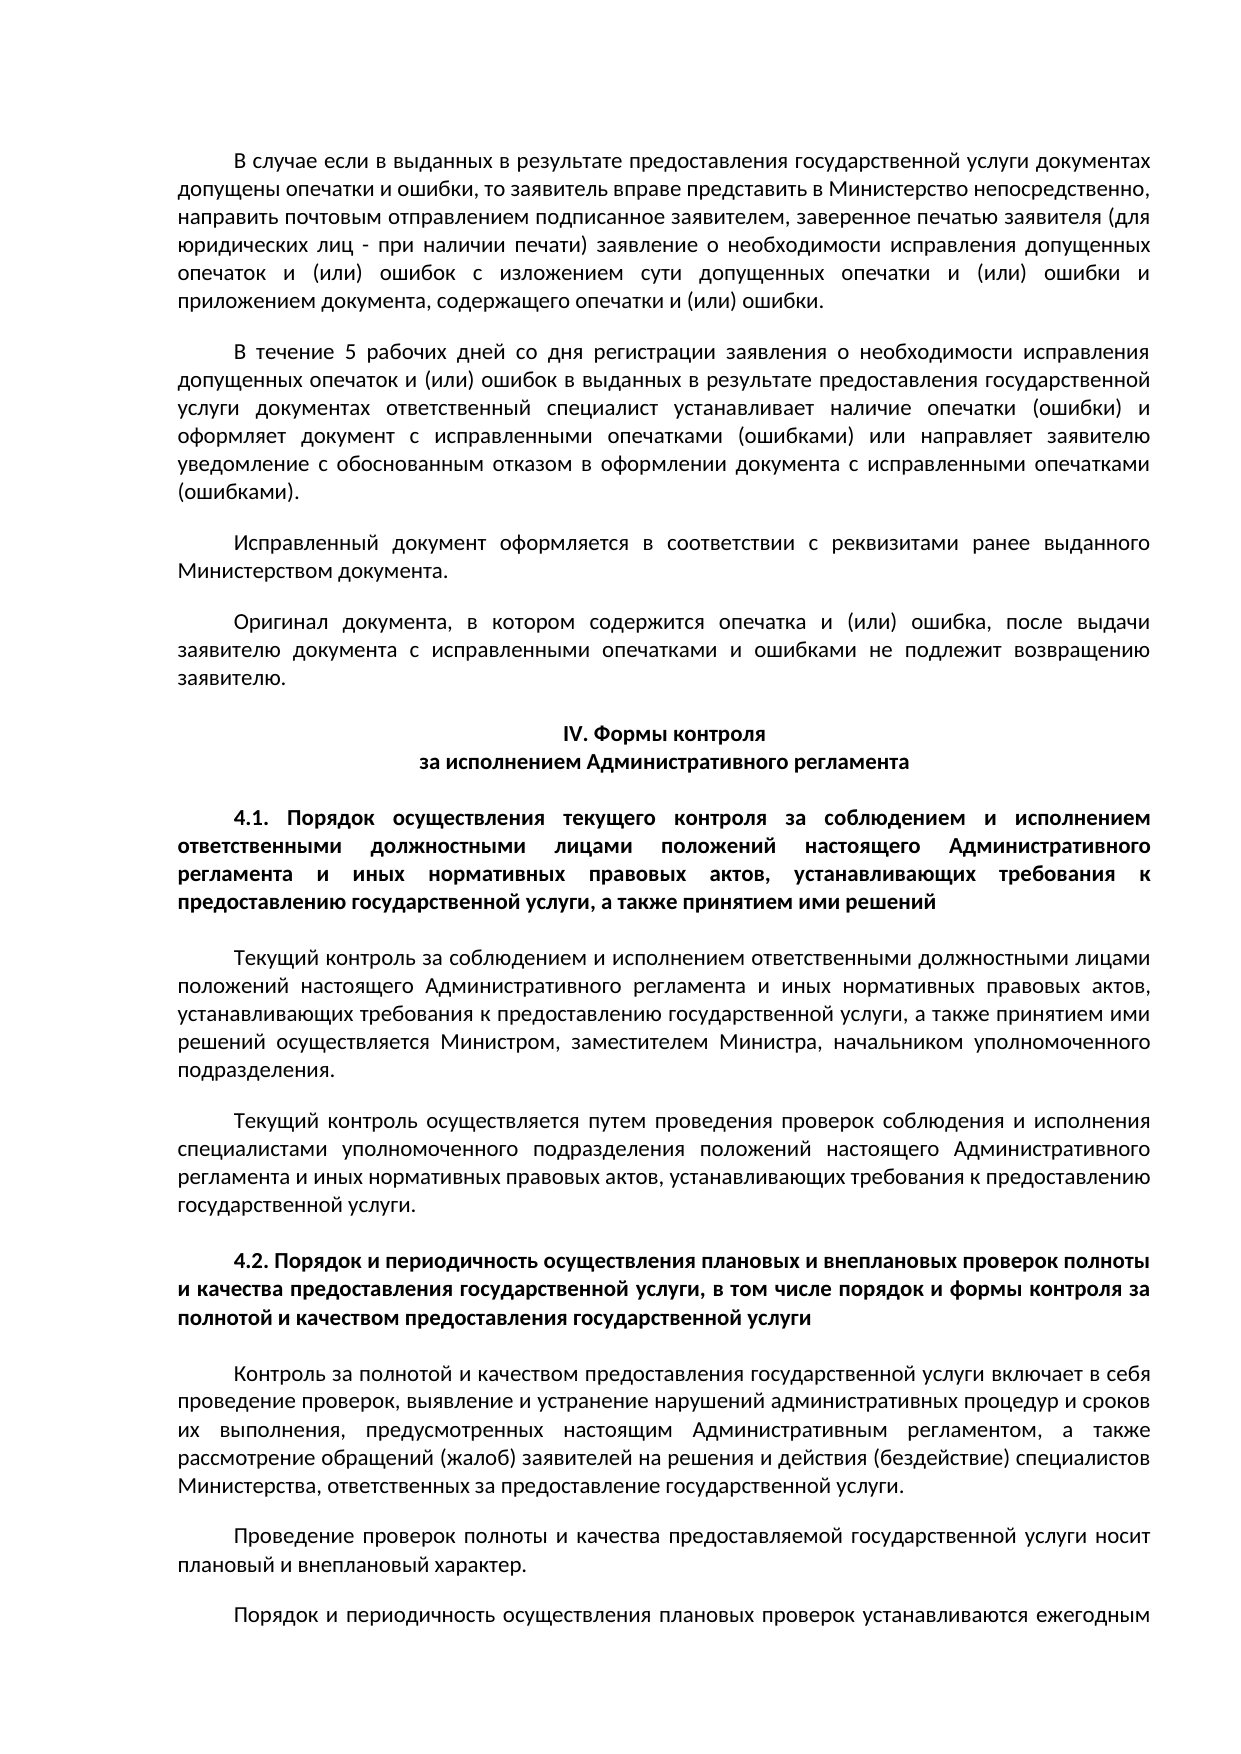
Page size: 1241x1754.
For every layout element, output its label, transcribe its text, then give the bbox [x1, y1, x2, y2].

text Исправленный документ оформляется в соответствии с реквизитами ранее выданного Министерством документа. [177, 528, 1152, 584]
title 4.2. Порядок и периодичность осуществления плановых и внеплановых проверок полноты и качества предоставления государственной услуги, в том числе порядок и формы контроля за полнотой и качеством предоставления государственной услуги [177, 1247, 1152, 1331]
text Контроль за полнотой и качеством предоставления государственной услуги включает в себя проведение проверок, выявление и устранение нарушений административных процедур и сроков их выполнения, предусмотренных настоящим Административным регламентом, а также рассмотрение обращений (жалоб) заявителей на решения и действия (бездействие) специалистов Министерства, ответственных за предоставление государственной услуги. [177, 1359, 1152, 1499]
title за исполнением Административного регламента [177, 747, 1152, 775]
text Оригинал документа, в котором содержится опечатка и (или) ошибка, после выдачи заявителю документа с исправленными опечатками и ошибками не подлежит возвращению заявителю. [177, 607, 1152, 691]
text Текущий контроль за соблюдением и исполнением ответственными должностными лицами положений настоящего Административного регламента и иных нормативных правовых актов, устанавливающих требования к предоставлению государственной услуги, а также принятием ими решений осуществляется Министром, заместителем Министра, начальником уполномоченного подразделения. [177, 943, 1152, 1083]
text В течение 5 рабочих дней со дня регистрации заявления о необходимости исправления допущенных опечаток и (или) ошибок в выданных в результате предоставления государственной услуги документах ответственный специалист устанавливает наличие опечатки (ошибки) и оформляет документ с исправленными опечатками (ошибками) или направляет заявителю уведомление с обоснованным отказом в оформлении документа с исправленными опечатками (ошибками). [177, 337, 1152, 505]
text Проведение проверок полноты и качества предоставляемой государственной услуги носит плановый и внеплановый характер. [177, 1522, 1152, 1578]
title IV. Формы контроля [177, 719, 1152, 747]
text Текущий контроль осуществляется путем проведения проверок соблюдения и исполнения специалистами уполномоченного подразделения положений настоящего Административного регламента и иных нормативных правовых актов, устанавливающих требования к предоставлению государственной услуги. [177, 1106, 1152, 1218]
title 4.1. Порядок осуществления текущего контроля за соблюдением и исполнением ответственными должностными лицами положений настоящего Административного регламента и иных нормативных правовых актов, устанавливающих требования к предоставлению государственной услуги, а также принятием ими решений [177, 803, 1152, 915]
text В случае если в выданных в результате предоставления государственной услуги документах допущены опечатки и ошибки, то заявитель вправе представить в Министерство непосредственно, направить почтовым отправлением подписанное заявителем, заверенное печатью заявителя (для юридических лиц - при наличии печати) заявление о необходимости исправления допущенных опечаток и (или) ошибок с изложением сути допущенных опечатки и (или) ошибки и приложением документа, содержащего опечатки и (или) ошибки. [177, 146, 1152, 314]
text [177, 1601, 1152, 1629]
